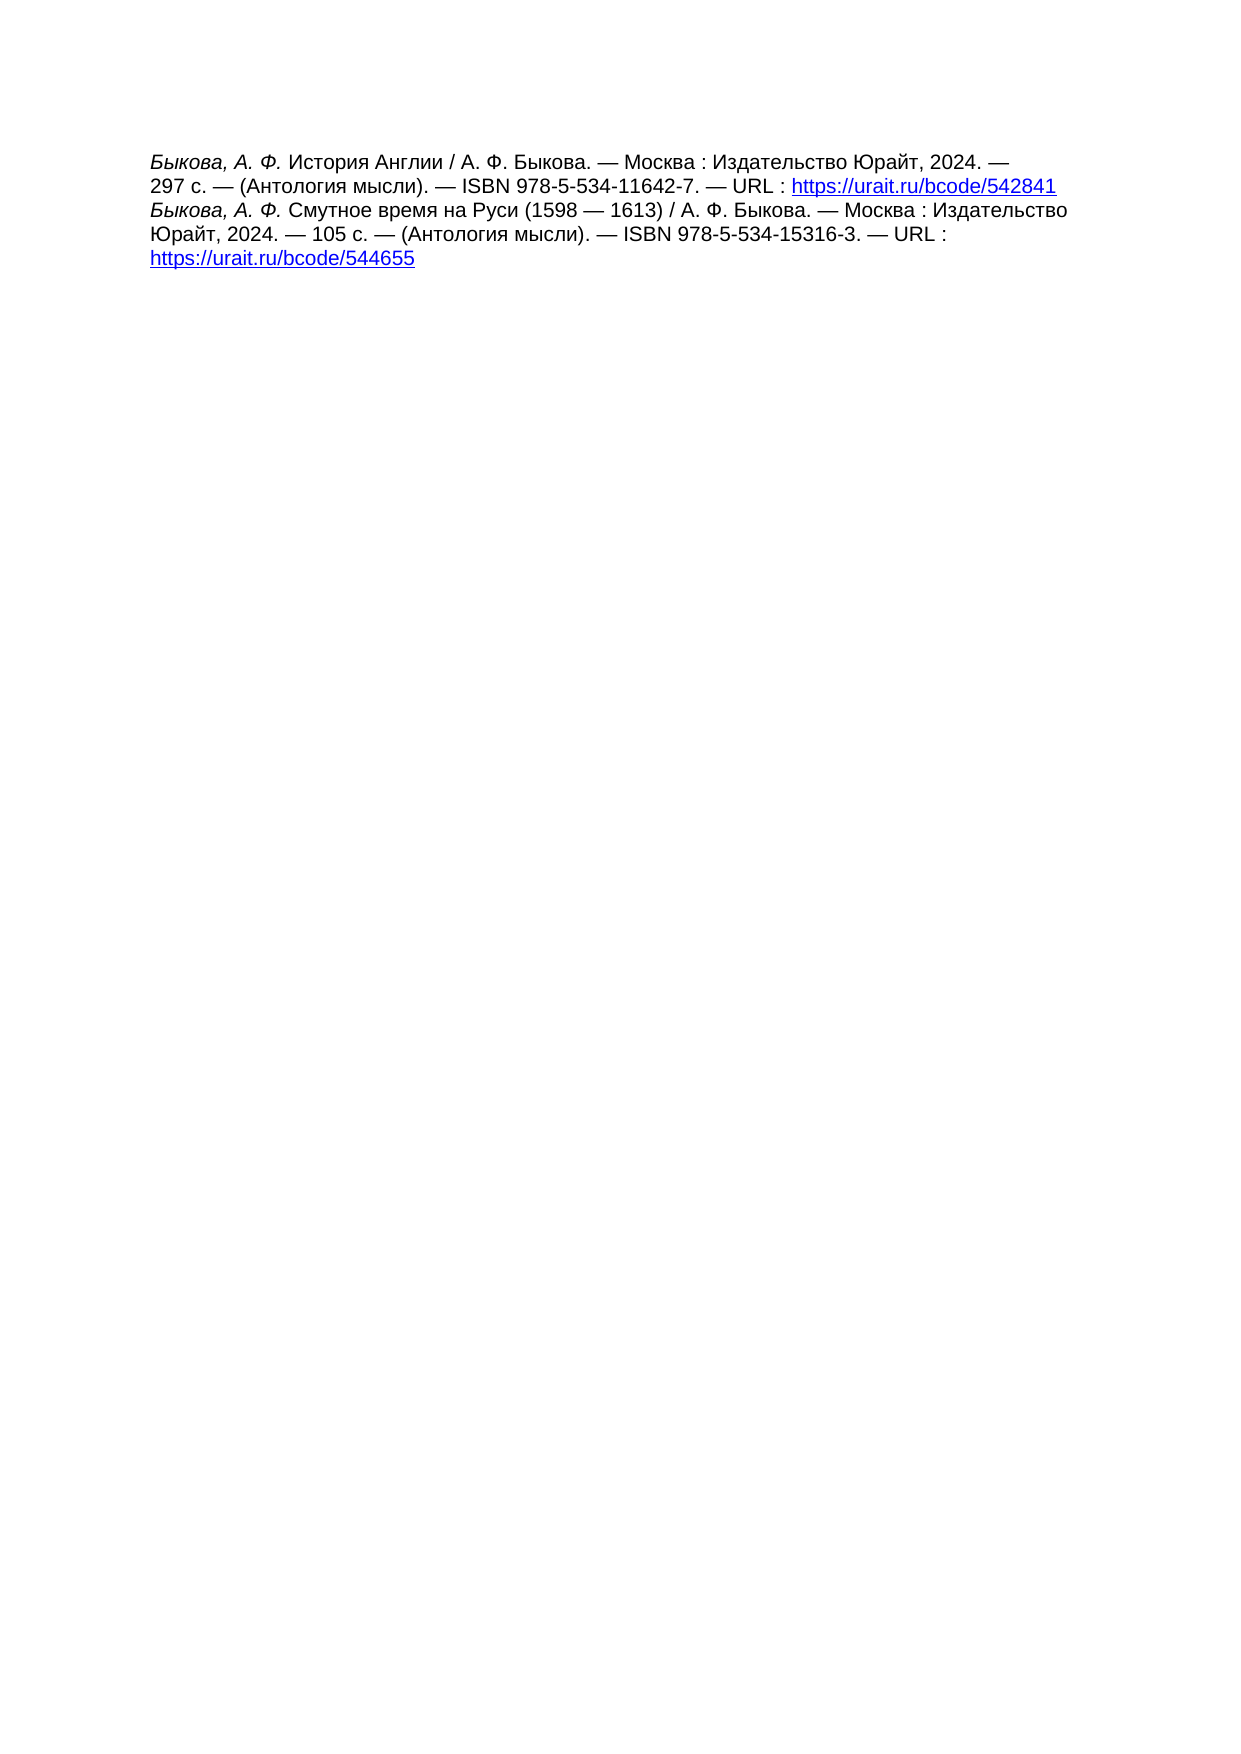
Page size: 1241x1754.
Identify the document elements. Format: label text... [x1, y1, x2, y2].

text Быкова, А. Ф. Смутное время на Руси (1598 — 1613) / А. Ф. Быкова. — Москва : Издательство Юрайт, 2024. — 105 с. — (Антология мысли). — ISBN 978-5-534-15316-3. — URL : https://urait.ru/bcode/544655 [150, 198, 1090, 270]
text Быкова, А. Ф. История Англии / А. Ф. Быкова. — Москва : Издательство Юрайт, 2024. — 297 с. — (Антология мысли). — ISBN 978-5-534-11642-7. — URL : https://urait.ru/bcode/542841 [150, 150, 1090, 198]
